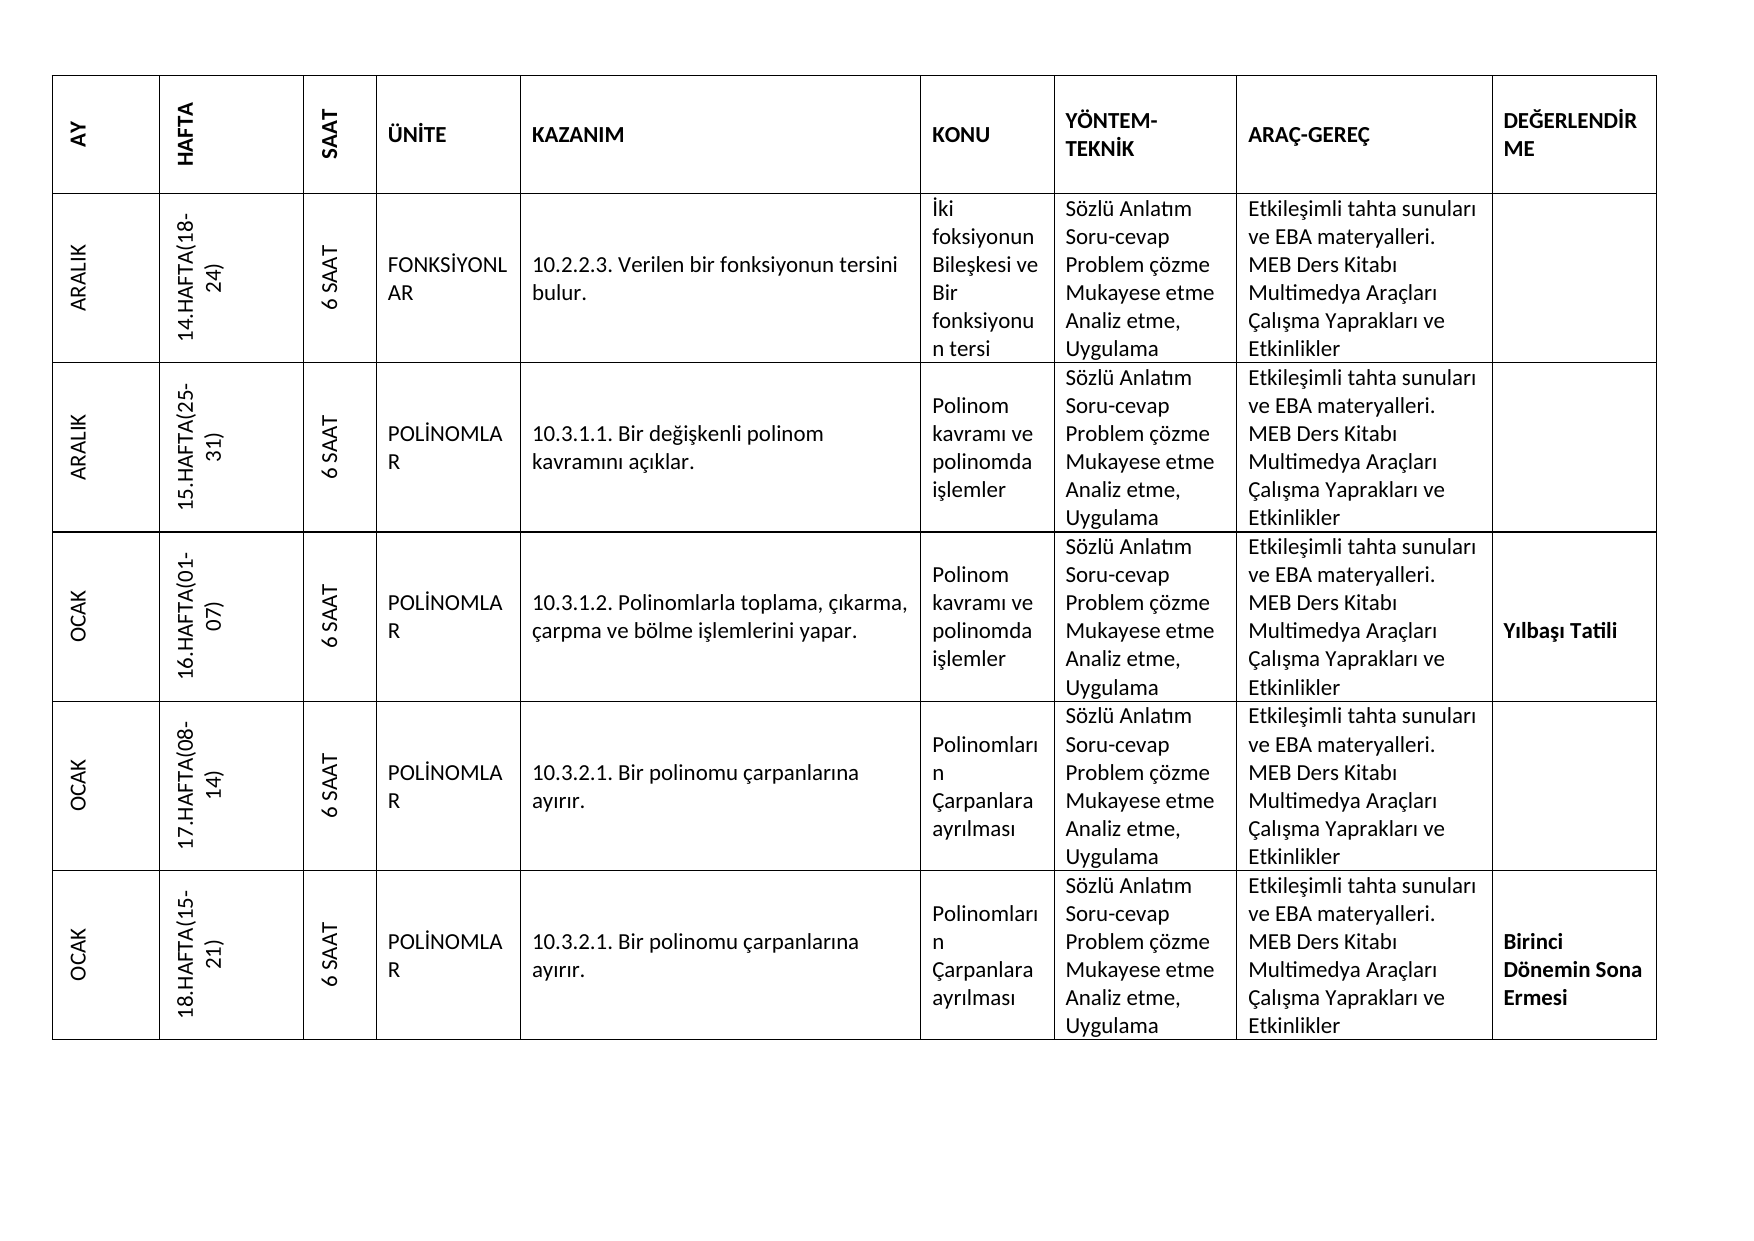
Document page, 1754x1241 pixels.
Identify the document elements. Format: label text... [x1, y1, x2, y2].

table_header SAAT [304, 76, 376, 193]
table_cell Etkileşimli tahta sunuları ve EBA materyalleri. MEB Ders Kitabı Multimedya Araçları Çalışma Yaprakları ve Etkinlikler [1237, 533, 1492, 701]
table_cell 10.3.2.1. Bir polinomu çarpanlarına ayırır. [521, 871, 920, 1039]
table_cell OCAK [53, 871, 159, 1039]
table_cell Polinomların Çarpanlara ayrılması [921, 702, 1054, 870]
table_cell POLİNOMLAR [377, 533, 520, 701]
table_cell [1055, 194, 1236, 362]
table_cell Polinom kavramı ve polinomda işlemler [921, 533, 1054, 701]
table_cell FONKSİYONLAR [377, 194, 520, 362]
table_cell 6 SAAT [304, 702, 376, 870]
table_cell 6 SAAT [304, 533, 376, 701]
table_cell 6 SAAT [304, 363, 376, 531]
table_header YÖNTEM-TEKNİK [1055, 76, 1236, 193]
table_header KAZANIM [521, 76, 920, 193]
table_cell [921, 194, 1054, 362]
table_cell Polinom kavramı ve polinomda işlemler [921, 363, 1054, 531]
table_cell 14.HAFTA(18-24) [160, 194, 303, 362]
table_cell 16.HAFTA(01-07) [160, 533, 303, 701]
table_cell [1237, 194, 1492, 362]
table_cell OCAK [53, 533, 159, 701]
table_cell 18.HAFTA(15-21) [160, 871, 303, 1039]
table_header HAFTA [160, 76, 303, 193]
table_cell ARALIK [53, 363, 159, 531]
table_cell Sözlü Anlatım Soru-cevap Problem çözme Mukayese etme Analiz etme, Uygulama [1055, 702, 1236, 870]
table_cell OCAK [53, 702, 159, 870]
table_header ÜNİTE [377, 76, 520, 193]
table_cell Etkileşimli tahta sunuları ve EBA materyalleri. MEB Ders Kitabı Multimedya Araçları Çalışma Yaprakları ve Etkinlikler [1237, 363, 1492, 531]
table_cell Yılbaşı Tatili [1493, 533, 1656, 701]
table_cell POLİNOMLAR [377, 871, 520, 1039]
table_cell POLİNOMLAR [377, 363, 520, 531]
table_cell 10.3.1.1. Bir değişkenli polinom kavramını açıklar. [521, 363, 920, 531]
table_cell Sözlü Anlatım Soru-cevap Problem çözme Mukayese etme Analiz etme, Uygulama [1055, 363, 1236, 531]
table_header ARAÇ-GEREÇ [1237, 76, 1492, 193]
table_cell Birinci Dönemin Sona Ermesi [1493, 871, 1656, 1039]
table_cell 17.HAFTA(08-14) [160, 702, 303, 870]
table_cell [1237, 871, 1492, 1039]
table_cell [1493, 702, 1656, 870]
table_cell ARALIK [53, 194, 159, 362]
table_header DEĞERLENDİRME [1493, 76, 1656, 193]
table_header KONU [921, 76, 1054, 193]
table_cell Etkileşimli tahta sunuları ve EBA materyalleri. MEB Ders Kitabı Multimedya Araçları Çalışma Yaprakları ve Etkinlikler [1237, 702, 1492, 870]
table_cell POLİNOMLAR [377, 702, 520, 870]
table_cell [521, 194, 920, 362]
table_cell 6 SAAT [304, 871, 376, 1039]
table_header AY [53, 76, 159, 193]
table_cell 15.HAFTA(25-31) [160, 363, 303, 531]
table_cell Sözlü Anlatım Soru-cevap Problem çözme Mukayese etme Analiz etme, Uygulama [1055, 533, 1236, 701]
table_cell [1055, 871, 1236, 1039]
table_cell 10.3.1.2. Polinomlarla toplama, çıkarma, çarpma ve bölme işlemlerini yapar. [521, 533, 920, 701]
table_cell 6 SAAT [304, 194, 376, 362]
table_cell 10.3.2.1. Bir polinomu çarpanlarına ayırır. [521, 702, 920, 870]
table_cell [1493, 363, 1656, 531]
table_cell Polinomların Çarpanlara ayrılması [921, 871, 1054, 1039]
table_cell [1493, 194, 1656, 362]
